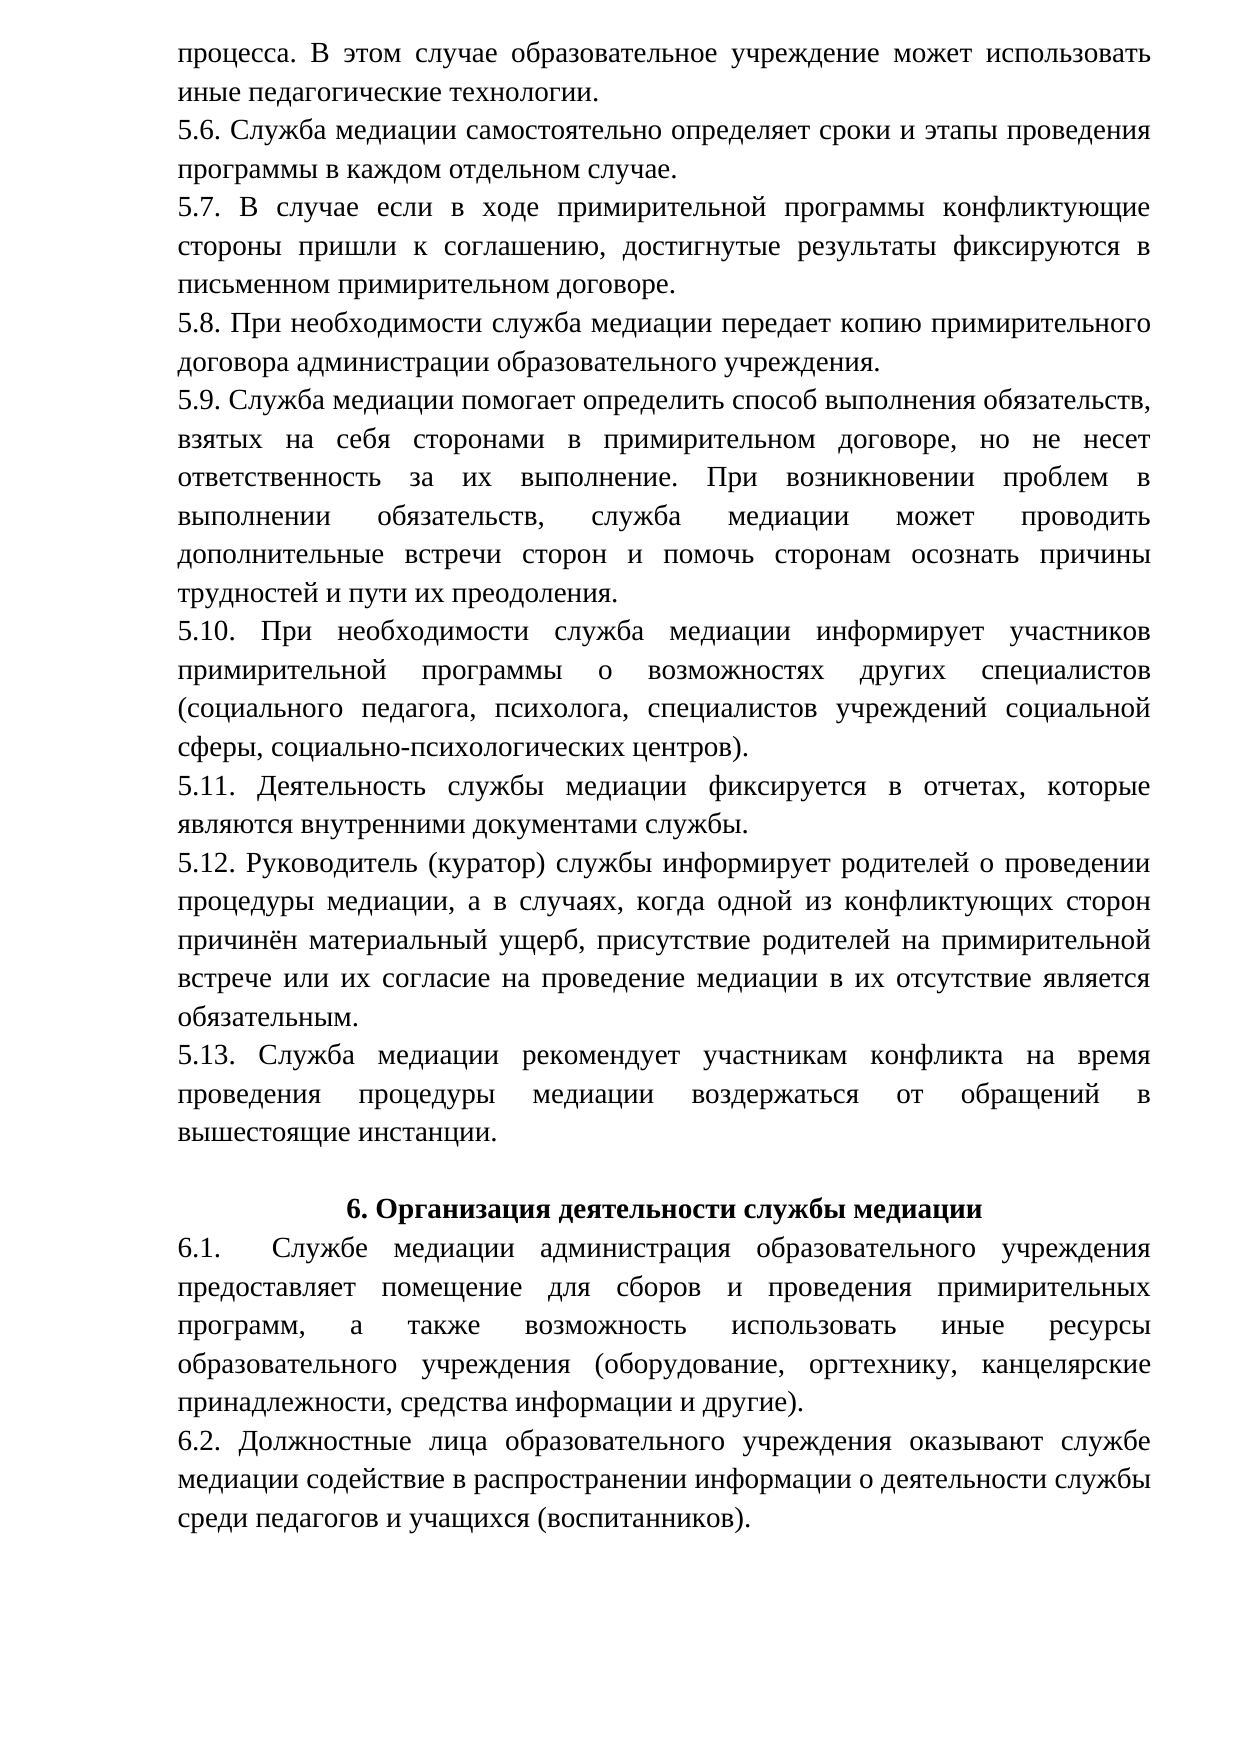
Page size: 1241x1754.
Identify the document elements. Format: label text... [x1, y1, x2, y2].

text 5.13. Служба медиации рекомендует участникам конфликта на время проведения процедуры медиации воздержаться от обращений в вышестоящие инстанции. [177, 1037, 1152, 1148]
text 6. Организация деятельности службы медиации [177, 1192, 1152, 1225]
text 5.6. Служба медиации самостоятельно определяет сроки и этапы проведения программы в каждом отдельном случае. [177, 112, 1152, 184]
text 5.8. При необходимости служба медиации передает копию примирительного договора администрации образовательного учреждения. [177, 305, 1152, 377]
text 6.1. Службе медиации администрация образовательного учреждения предоставляет помещение для сборов и проведения примирительных программ, а также возможность использовать иные ресурсы образовательного учреждения (оборудование, оргтехнику, канцелярские принадлежности, средства информации и другие). [177, 1230, 1152, 1418]
text 6.2. Должностные лица образовательного учреждения оказывают службе медиации содействие в распространении информации о деятельности службы среди педагогов и учащихся (воспитанников). [177, 1423, 1152, 1533]
text 5.12. Руководитель (куратор) службы информирует родителей о проведении процедуры медиации, а в случаях, когда одной из конфликтующих сторон причинён материальный ущерб, присутствие родителей на примирительной встрече или их согласие на проведение медиации в их отсутствие является обязательным. [177, 845, 1152, 1032]
text 5.7. В случае если в ходе примирительной программы конфликтующие стороны пришли к соглашению, достигнутые результаты фиксируются в письменном примирительном договоре. [177, 189, 1152, 300]
text 5.9. Служба медиации помогает определить способ выполнения обязательств, взятых на себя сторонами в примирительном договоре, но не несет ответственность за их выполнение. При возникновении проблем в выполнении обязательств, служба медиации может проводить дополнительные встречи сторон и помочь сторонам осознать причины трудностей и пути их преодоления. [177, 382, 1152, 608]
text 5.10. При необходимости служба медиации информирует участников примирительной программы о возможностях других специалистов (социального педагога, психолога, специалистов учреждений социальной сферы, социально-психологических центров). [177, 613, 1152, 763]
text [177, 35, 1152, 107]
text 5.11. Деятельность службы медиации фиксируется в отчетах, которые являются внутренними документами службы. [177, 768, 1152, 840]
